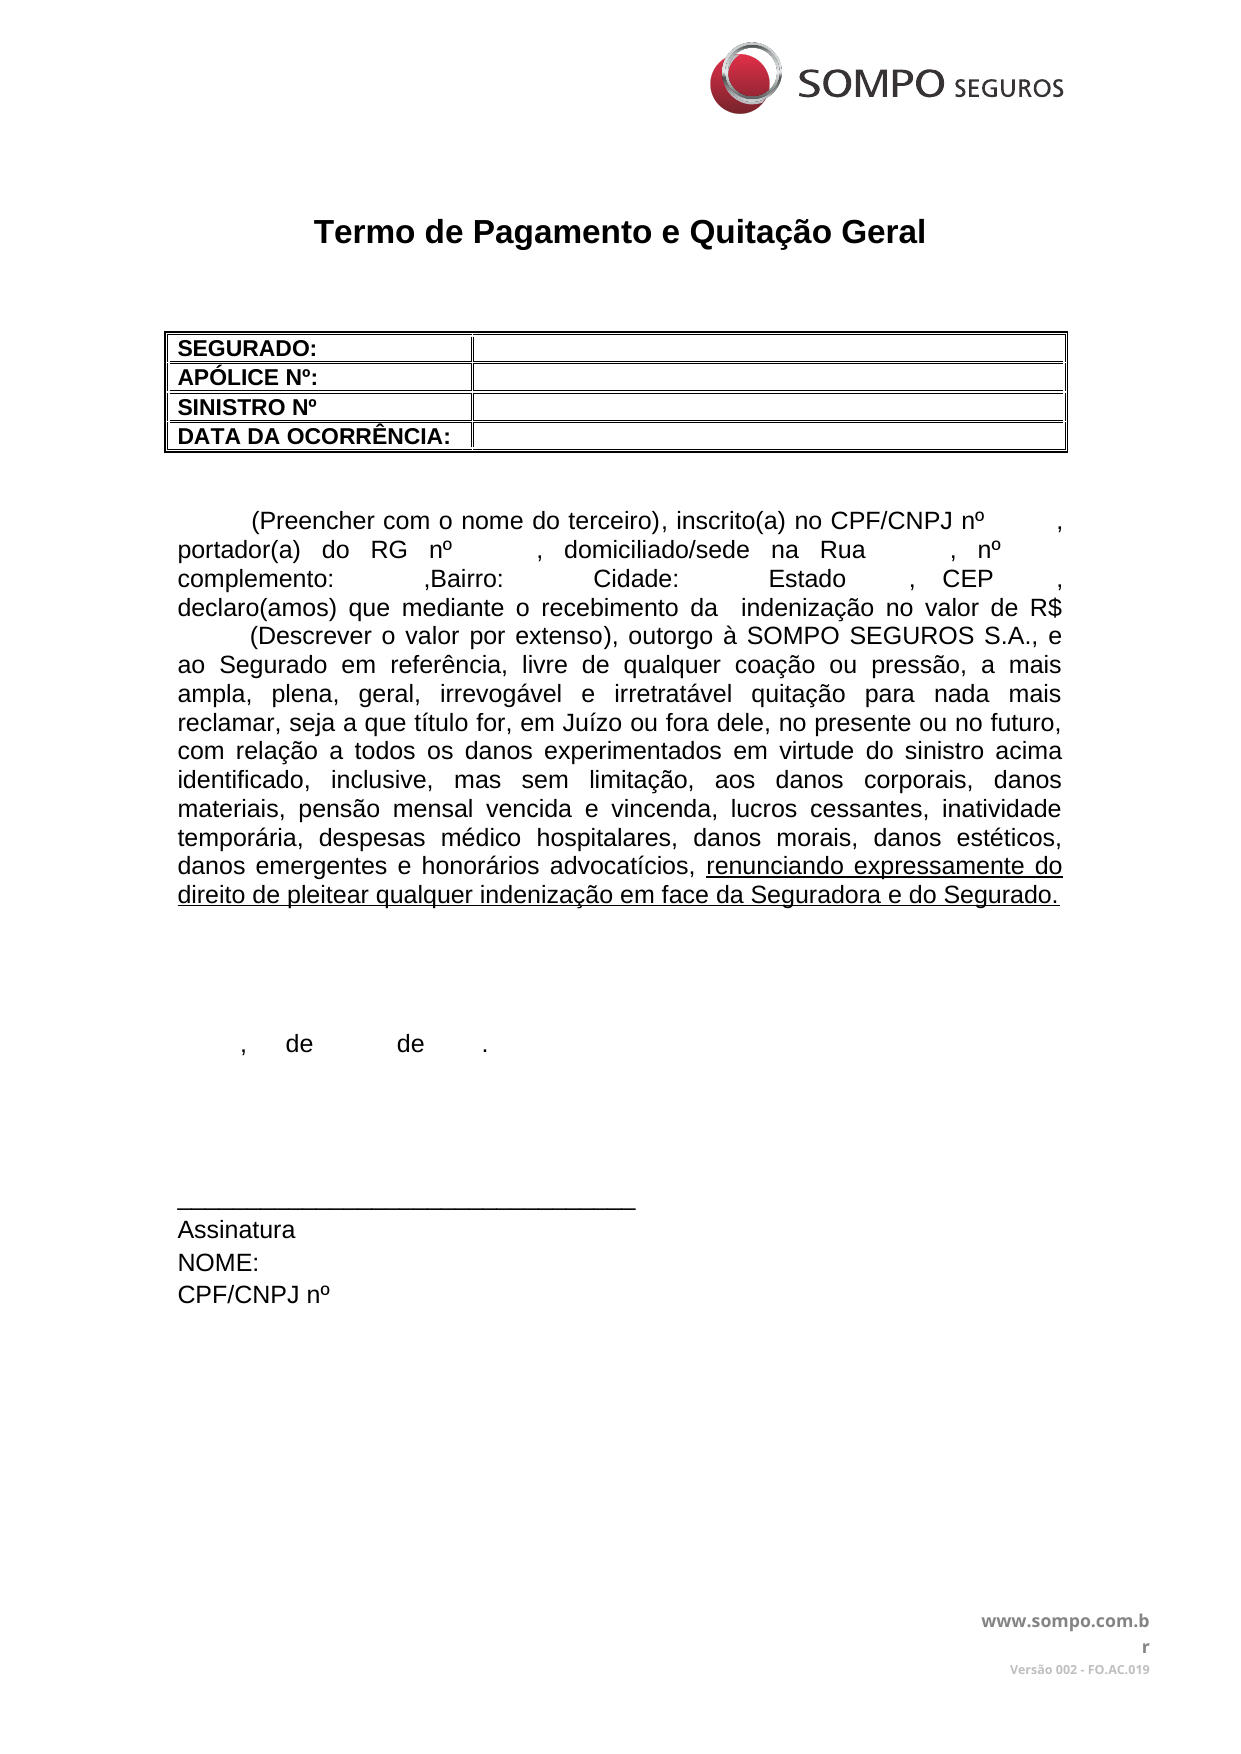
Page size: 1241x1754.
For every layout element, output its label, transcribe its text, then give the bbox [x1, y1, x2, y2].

table_cell [473, 390, 1066, 420]
text , de de . [177, 1029, 1048, 1058]
text NOME: CPF/CNPJ nº [177, 1247, 1063, 1309]
text (Preencher com o nome do terceiro), inscrito(a) no CPF/CNPJ nº , portador(a) do RG nº , domiciliado/sede na Rua , nº complemento: ,Bairro: Cidade: Estado , CEP , declaro(amos) que mediante o recebimento da indenização no valor de R$ (Descrever o valor por extenso), outorgo à SOMPO SEGUROS S.A., e ao Segurado em referência, livre de qualquer coação ou pressão, a mais ampla, plena, geral, irrevogável e irretratável quitação para nada mais reclamar, seja a que título for, em Juízo ou fora dele, no presente ou no futuro, com relação a todos os danos experimentados em virtude do sinistro acima identificado, inclusive, mas sem limitação, aos danos corporais, danos materiais, pensão mensal vencida e vincenda, lucros cessantes, inatividade temporária, despesas médico hospitalares, danos morais, danos estéticos, danos emergentes e honorários advocatícios, renunciando expressamente do direito de pleitear qualquer indenização em face da Seguradora e do Segurado. [177, 506, 1063, 909]
table_header Assinatura [170, 1215, 724, 1247]
picture [709, 41, 782, 114]
table_cell [473, 361, 1066, 390]
table_header SEGURADO: [168, 335, 472, 361]
table_header [473, 335, 1065, 361]
table_cell SINISTRO Nº [166, 390, 472, 420]
text Termo de Pagamento e Quitação Geral [177, 213, 1063, 251]
table_cell [473, 420, 1066, 449]
table_cell APÓLICE Nº: [166, 361, 472, 390]
text _________________________________ [177, 1149, 1063, 1211]
table_cell DATA DA OCORRÊNCIA: [166, 420, 472, 449]
